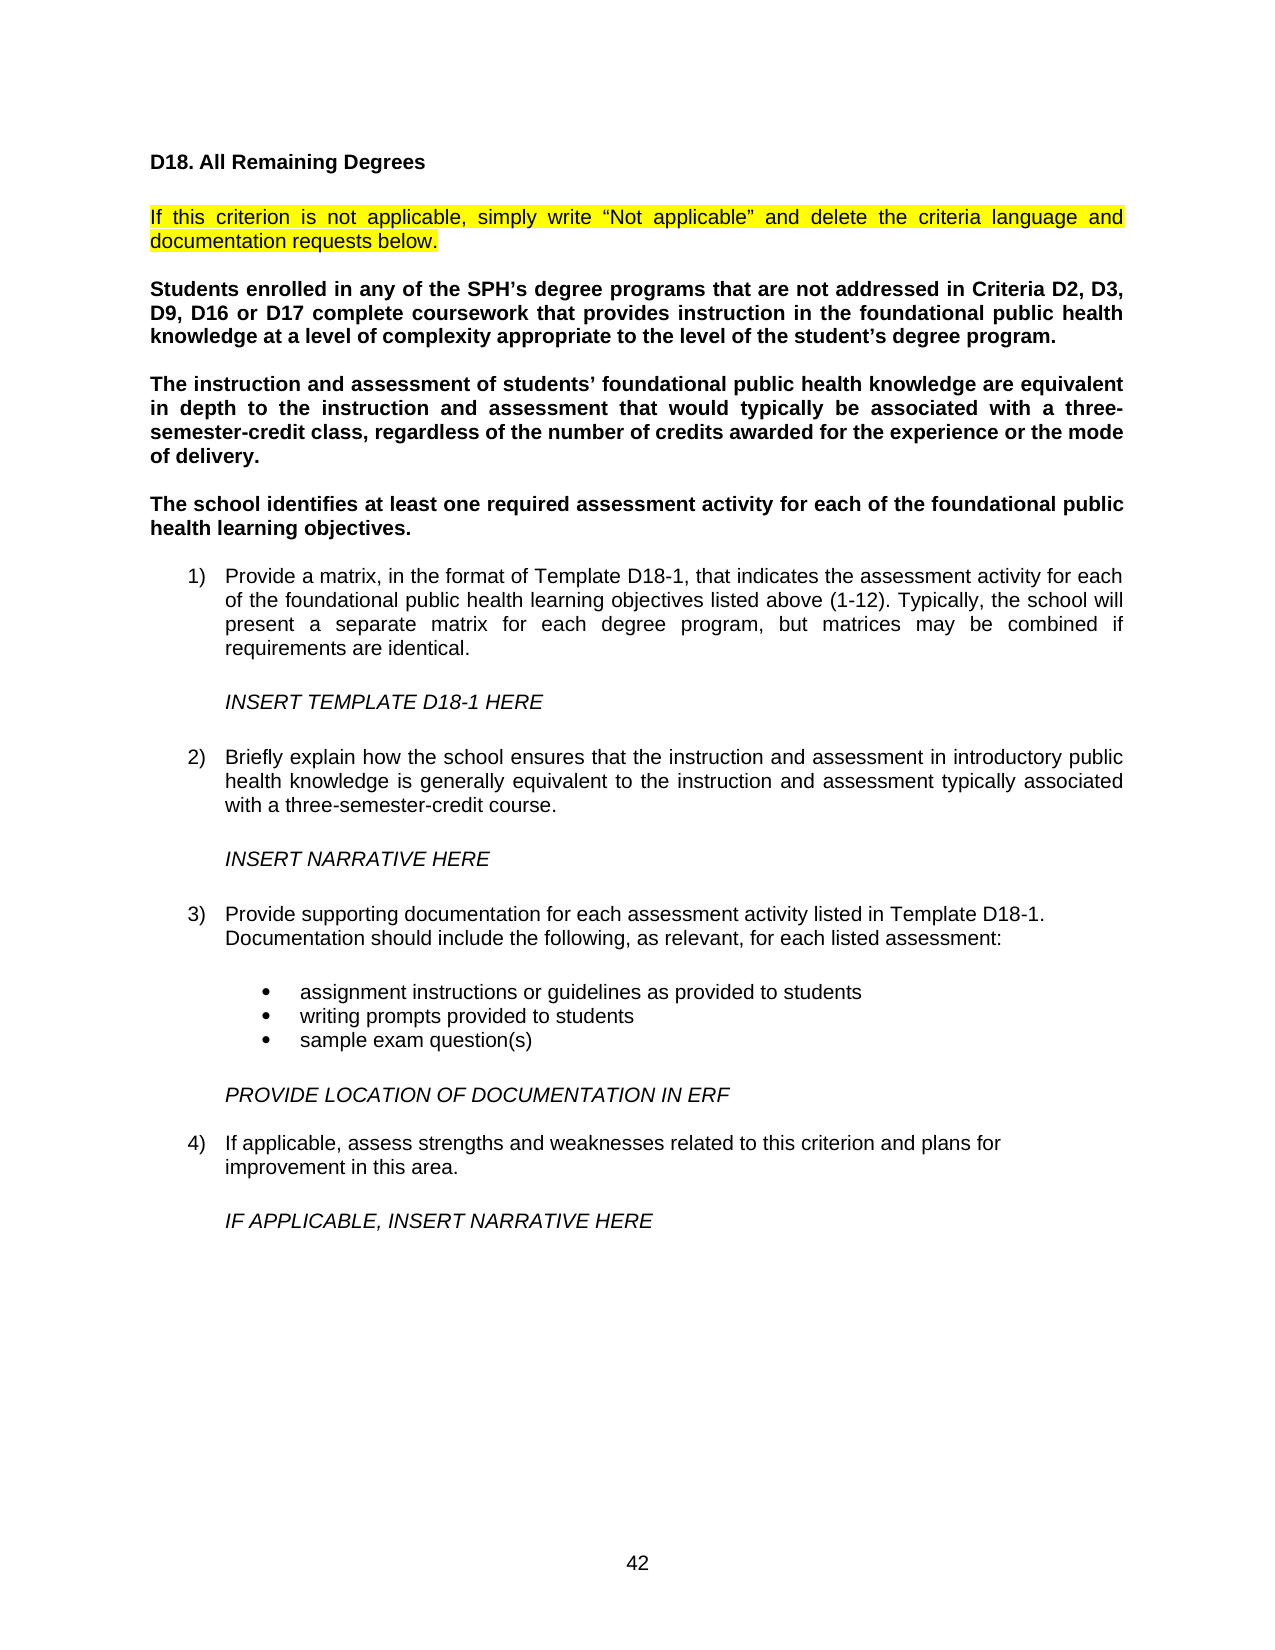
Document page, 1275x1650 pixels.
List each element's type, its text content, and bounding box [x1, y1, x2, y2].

text Students enrolled in any of the SPH’s degree programs that are not addressed in Criteria D2, D3, D9, D16 or D17 complete coursework that provides instruction in the foundational public health knowledge at a level of complexity appropriate to the level of the student’s degree program. [150, 276, 1125, 348]
text PROVIDE LOCATION OF DOCUMENTATION IN ERF [225, 1083, 1125, 1107]
text IF APPLICABLE, INSERT NARRATIVE HERE [225, 1209, 1125, 1233]
list assignment instructions or guidelines as provided to students [262, 980, 1125, 1004]
text The school identifies at least one required assessment activity for each of the foundational public health learning objectives. [150, 492, 1125, 540]
list Briefly explain how the school ensures that the instruction and assessment in introductory public health knowledge is generally equivalent to the instruction and assessment typically associated with a three-semester-credit course. [187, 745, 1125, 817]
list sample exam question(s) [262, 1028, 1125, 1052]
list Provide a matrix, in the format of Template D18-1, that indicates the assessment activity for each of the foundational public health learning objectives listed above (1-12). Typically, the school will present a separate matrix for each degree program, but matrices may be combined if requirements are identical. [187, 564, 1125, 660]
text INSERT TEMPLATE D18-1 HERE [225, 690, 1125, 714]
text INSERT NARRATIVE HERE [225, 847, 1125, 871]
list If applicable, assess strengths and weaknesses related to this criterion and plans for improvement in this area. [187, 1131, 1125, 1178]
subtitle D18. All Remaining Degrees [150, 150, 1125, 174]
list Provide supporting documentation for each assessment activity listed in Template D18-1. Documentation should include the following, as relevant, for each listed assessment: [187, 902, 1125, 949]
list writing prompts provided to students [262, 1004, 1125, 1028]
text The instruction and assessment of students’ foundational public health knowledge are equivalent in depth to the instruction and assessment that would typically be associated with a three-semester-credit class, regardless of the number of credits awarded for the experience or the mode of delivery. [150, 372, 1125, 468]
text If this criterion is not applicable, simply write “Not applicable” and delete the criteria language and documentation requests below. [150, 228, 1125, 252]
